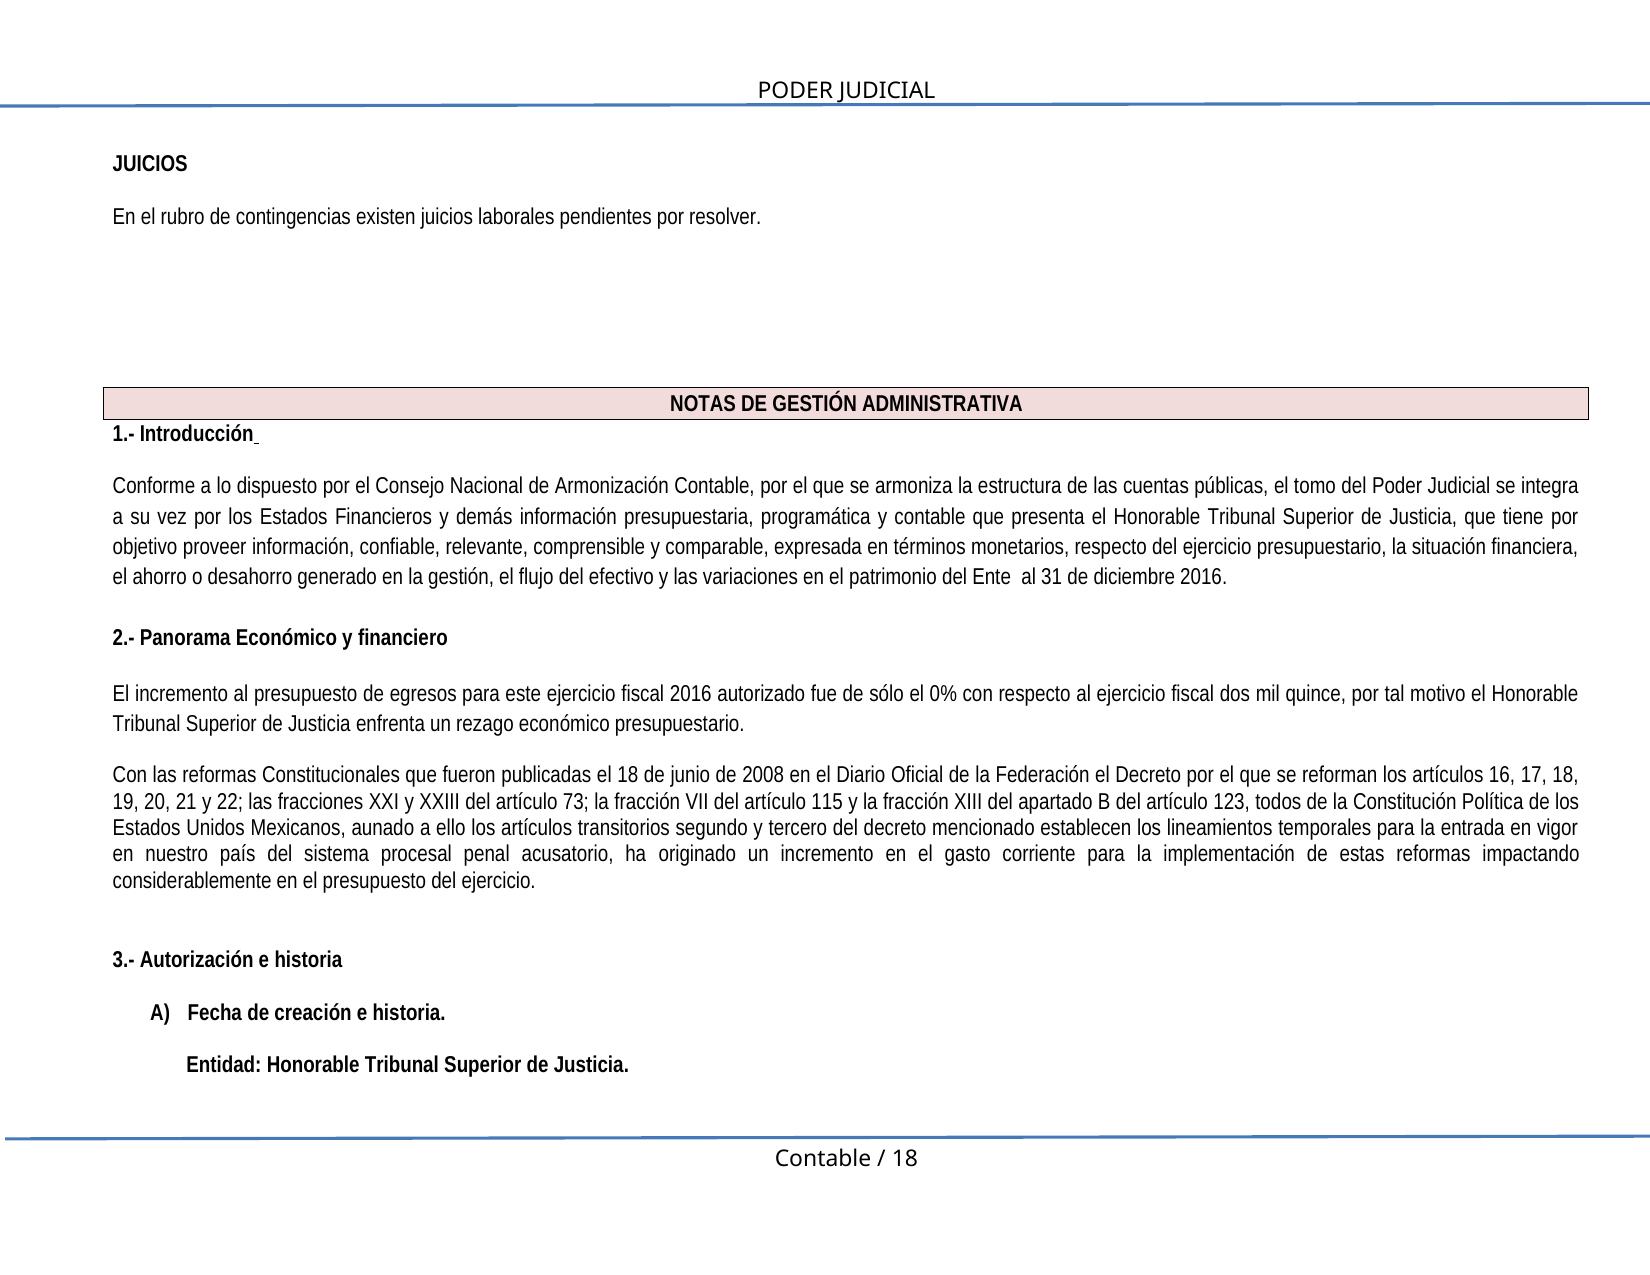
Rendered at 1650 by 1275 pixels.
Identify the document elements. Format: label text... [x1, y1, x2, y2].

text Conforme a lo dispuesto por el Consejo Nacional de Armonización Contable, por el que se armoniza la estructura de las cuentas públicas, el tomo del Poder Judicial se integra a su vez por los Estados Financieros y demás información presupuestaria, programática y contable que presenta el Honorable Tribunal Superior de Justicia, que tiene por objetivo proveer información, confiable, relevante, comprensible y comparable, expresada en términos monetarios, respecto del ejercicio presupuestario, la situación financiera, el ahorro o desahorro generado en la gestión, el flujo del efectivo y las variaciones en el patrimonio del Ente al 31 de diciembre 2016. [112, 472, 1580, 589]
text JUICIOS [112, 150, 1580, 176]
text Entidad: Honorable Tribunal Superior de Justicia. [186, 1051, 1580, 1078]
list Fecha de creación e historia. [150, 998, 1580, 1025]
text 1.- Introducción [112, 420, 1580, 446]
text 2.- Panorama Económico y financiero [112, 623, 1580, 650]
text Con las reformas Constitucionales que fueron publicadas el 18 de junio de 2008 en el Diario Oficial de la Federación el Decreto por el que se reforman los artículos 16, 17, 18, 19, 20, 21 y 22; las fracciones XXI y XXIII del artículo 73; la fracción VII del artículo 115 y la fracción XIII del apartado B del artículo 123, todos de la Constitución Política de los Estados Unidos Mexicanos, aunado a ello los artículos transitorios segundo y tercero del decreto mencionado establecen los lineamientos temporales para la entrada en vigor en nuestro país del sistema procesal penal acusatorio, ha originado un incremento en el gasto corriente para la implementación de estas reformas impactando considerablemente en el presupuesto del ejercicio. [112, 761, 1580, 893]
list El incremento al presupuesto de egresos para este ejercicio fiscal 2016 autorizado fue de sólo el 0% con respecto al ejercicio fiscal dos mil quince, por tal motivo el Honorable Tribunal Superior de Justicia enfrenta un rezago económico presupuestario. [112, 680, 1580, 737]
text NOTAS DE GESTIÓN ADMINISTRATIVA [104, 388, 1588, 419]
text En el rubro de contingencias existen juicios laborales pendientes por resolver. [112, 203, 1580, 229]
text 3.- Autorización e historia [112, 946, 1580, 972]
